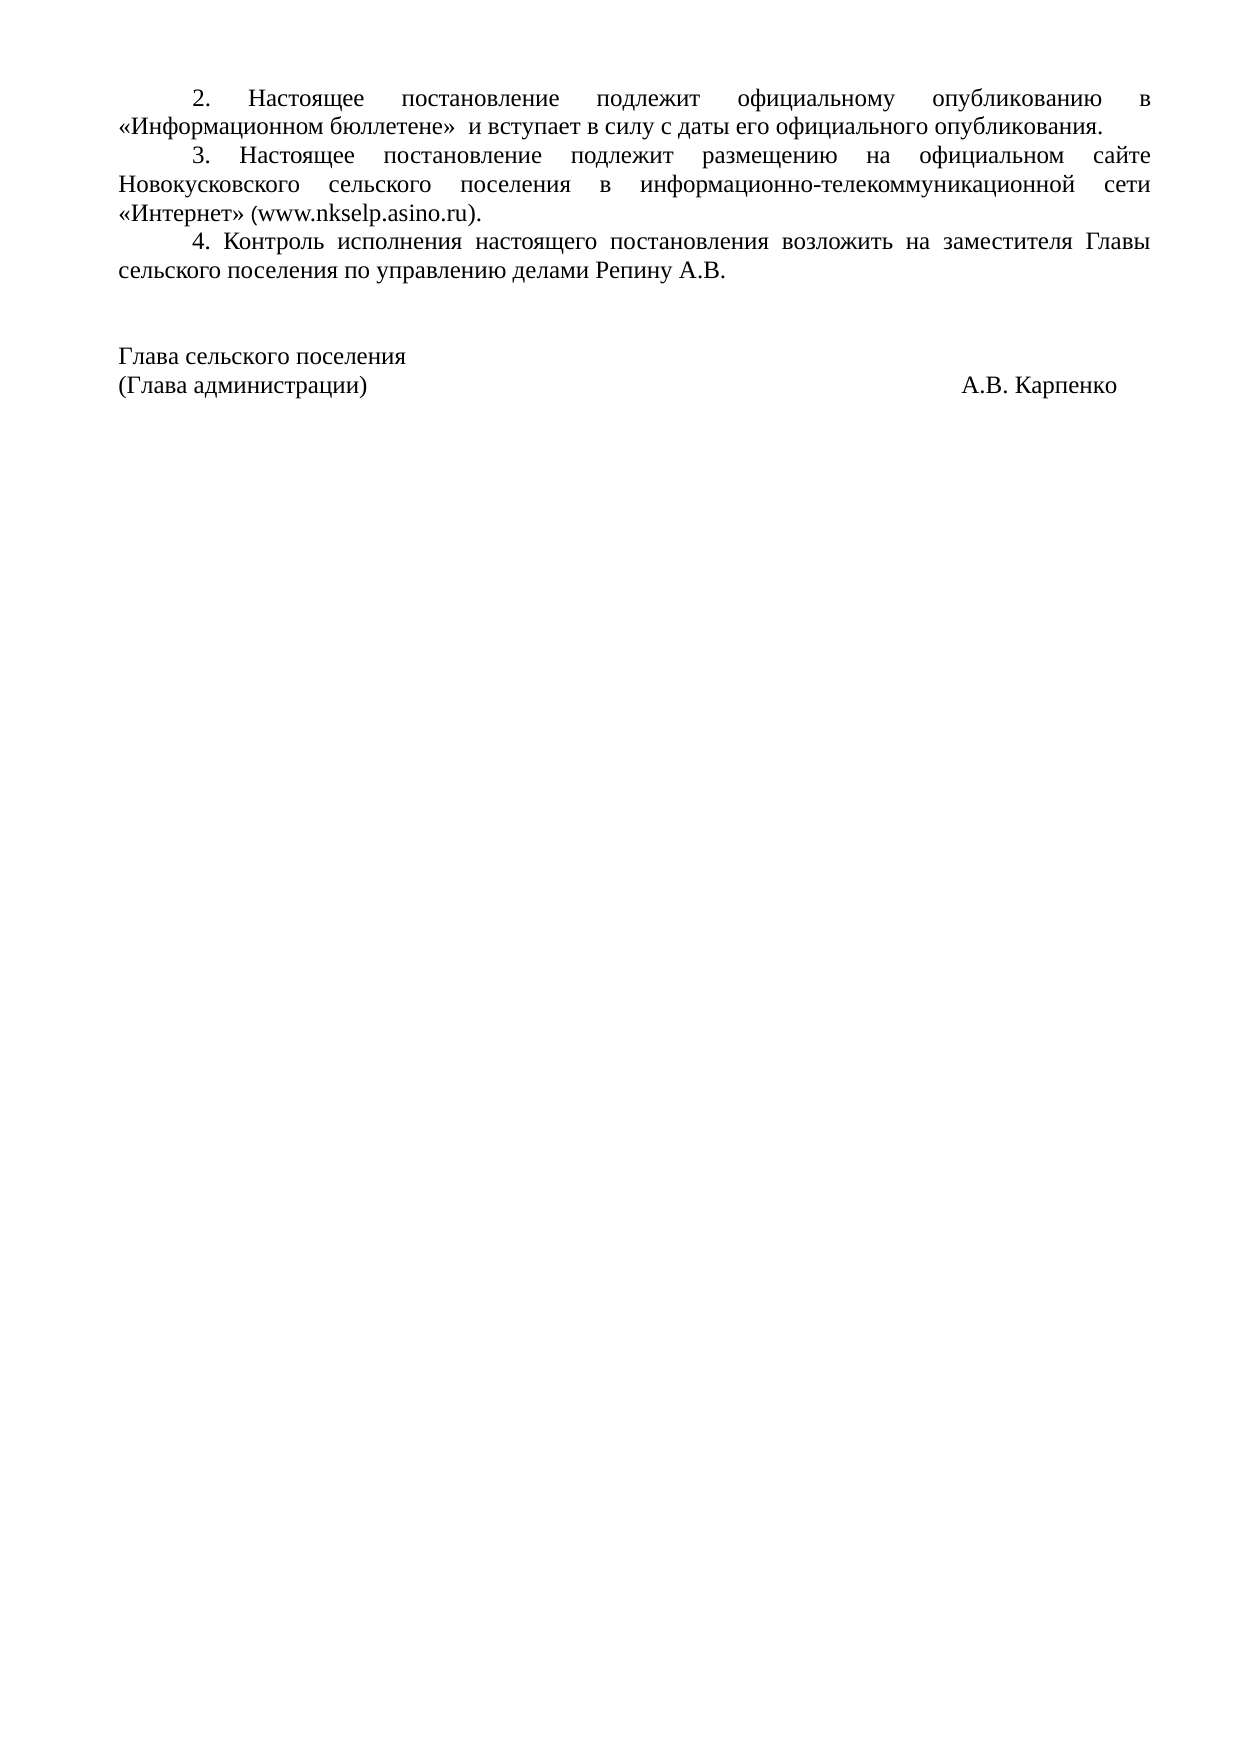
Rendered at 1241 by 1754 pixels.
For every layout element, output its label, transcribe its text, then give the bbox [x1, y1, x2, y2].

text Глава сельского поселения [118, 341, 1152, 370]
text 3. Настоящее постановление подлежит размещению на официальном сайте Новокусковского сельского поселения в информационно-телекоммуникационной сети «Интернет» (www.nkselp.asino.ru). [118, 140, 1152, 226]
text 2. Настоящее постановление подлежит официальному опубликованию в «Информационном бюллетене» и вступает в силу с даты его официального опубликования. [118, 83, 1152, 140]
text 4. Контроль исполнения настоящего постановления возложить на заместителя Главы сельского поселения по управлению делами Репину А.В. [118, 226, 1152, 284]
text (Глава администрации) А.В. Карпенко [118, 370, 1152, 399]
